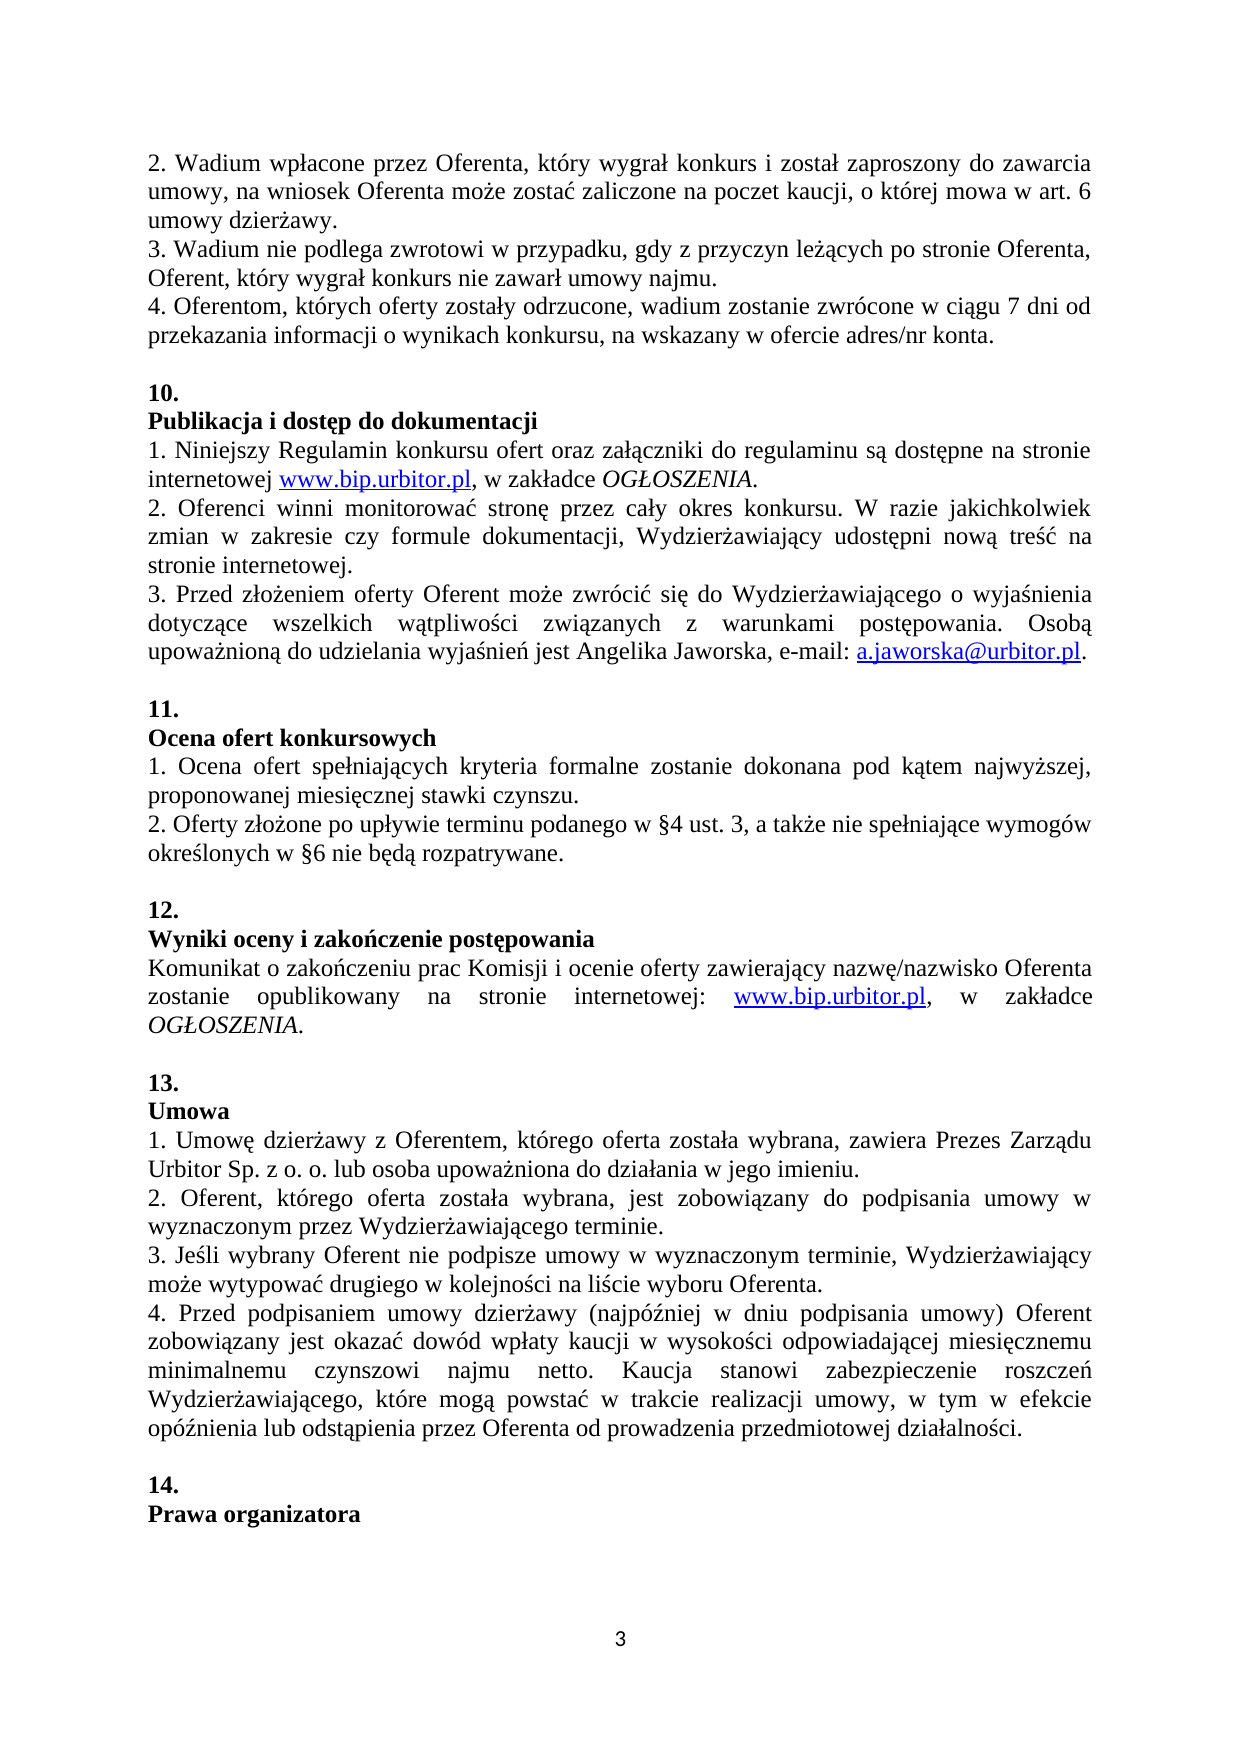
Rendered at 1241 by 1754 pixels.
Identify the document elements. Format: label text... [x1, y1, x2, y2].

text 14. [148, 1470, 1093, 1499]
text 3. Wadium nie podlega zwrotowi w przypadku, gdy z przyczyn leżących po stronie Oferenta, Oferent, który wygrał konkurs nie zawarł umowy najmu. [148, 234, 1093, 291]
text 3. Przed złożeniem oferty Oferent może zwrócić się do Wydzierżawiającego o wyjaśnienia dotyczące wszelkich wątpliwości związanych z warunkami postępowania. Osobą upoważnioną do udzielania wyjaśnień jest Angelika Jaworska, e-mail: a.jaworska@urbitor.pl. [148, 579, 1093, 665]
text 12. [148, 895, 1093, 924]
text 13. [148, 1068, 1093, 1096]
text 4. Oferentom, których oferty zostały odrzucone, wadium zostanie zwrócone w ciągu 7 dni od przekazania informacji o wynikach konkursu, na wskazany w ofercie adres/nr konta. [148, 291, 1093, 349]
text Wyniki oceny i zakończenie postępowania [148, 924, 1093, 953]
text Ocena ofert konkursowych [148, 723, 1093, 751]
text 1. Ocena ofert spełniających kryteria formalne zostanie dokonana pod kątem najwyższej, proponowanej miesięcznej stawki czynszu. [148, 751, 1093, 809]
text Umowa [148, 1096, 1093, 1125]
text 1. Umowę dzierżawy z Oferentem, którego oferta została wybrana, zawiera Prezes Zarządu Urbitor Sp. z o. o. lub osoba upoważniona do działania w jego imieniu. [148, 1125, 1093, 1183]
text 2. Oferty złożone po upływie terminu podanego w §4 ust. 3, a także nie spełniające wymogów [148, 809, 1093, 838]
text określonych w §6 nie będą rozpatrywane. [148, 838, 1093, 866]
text 3. Jeśli wybrany Oferent nie podpisze umowy w wyznaczonym terminie, Wydzierżawiający może wytypować drugiego w kolejności na liście wyboru Oferenta. [148, 1240, 1093, 1298]
text 11. [148, 694, 1093, 723]
text 4. Przed podpisaniem umowy dzierżawy (najpóźniej w dniu podpisania umowy) Oferent zobowiązany jest okazać dowód wpłaty kaucji w wysokości odpowiadającej miesięcznemu minimalnemu czynszowi najmu netto. Kaucja stanowi zabezpieczenie roszczeń Wydzierżawiającego, które mogą powstać w trakcie realizacji umowy, w tym w efekcie opóźnienia lub odstąpienia przez Oferenta od prowadzenia przedmiotowej działalności. [148, 1298, 1093, 1441]
text 2. Oferent, którego oferta została wybrana, jest zobowiązany do podpisania umowy w wyznaczonym przez Wydzierżawiającego terminie. [148, 1183, 1093, 1240]
text 2. Wadium wpłacone przez Oferenta, który wygrał konkurs i został zaproszony do zawarcia umowy, na wniosek Oferenta może zostać zaliczone na poczet kaucji, o której mowa w art. 6 umowy dzierżawy. [148, 148, 1093, 234]
text 2. Oferenci winni monitorować stronę przez cały okres konkursu. W razie jakichkolwiek zmian w zakresie czy formule dokumentacji, Wydzierżawiający udostępni nową treść na stronie internetowej. [148, 493, 1093, 579]
text 10. [148, 378, 1093, 406]
text Publikacja i dostęp do dokumentacji [148, 406, 1093, 435]
text Prawa organizatora [148, 1499, 1093, 1528]
text 1. Niniejszy Regulamin konkursu ofert oraz załączniki do regulaminu są dostępne na stronie internetowej www.bip.urbitor.pl, w zakładce OGŁOSZENIA. [148, 435, 1093, 493]
text Komunikat o zakończeniu prac Komisji i ocenie oferty zawierający nazwę/nazwisko Oferenta zostanie opublikowany na stronie internetowej: www.bip.urbitor.pl, w zakładce OGŁOSZENIA. [148, 953, 1093, 1039]
